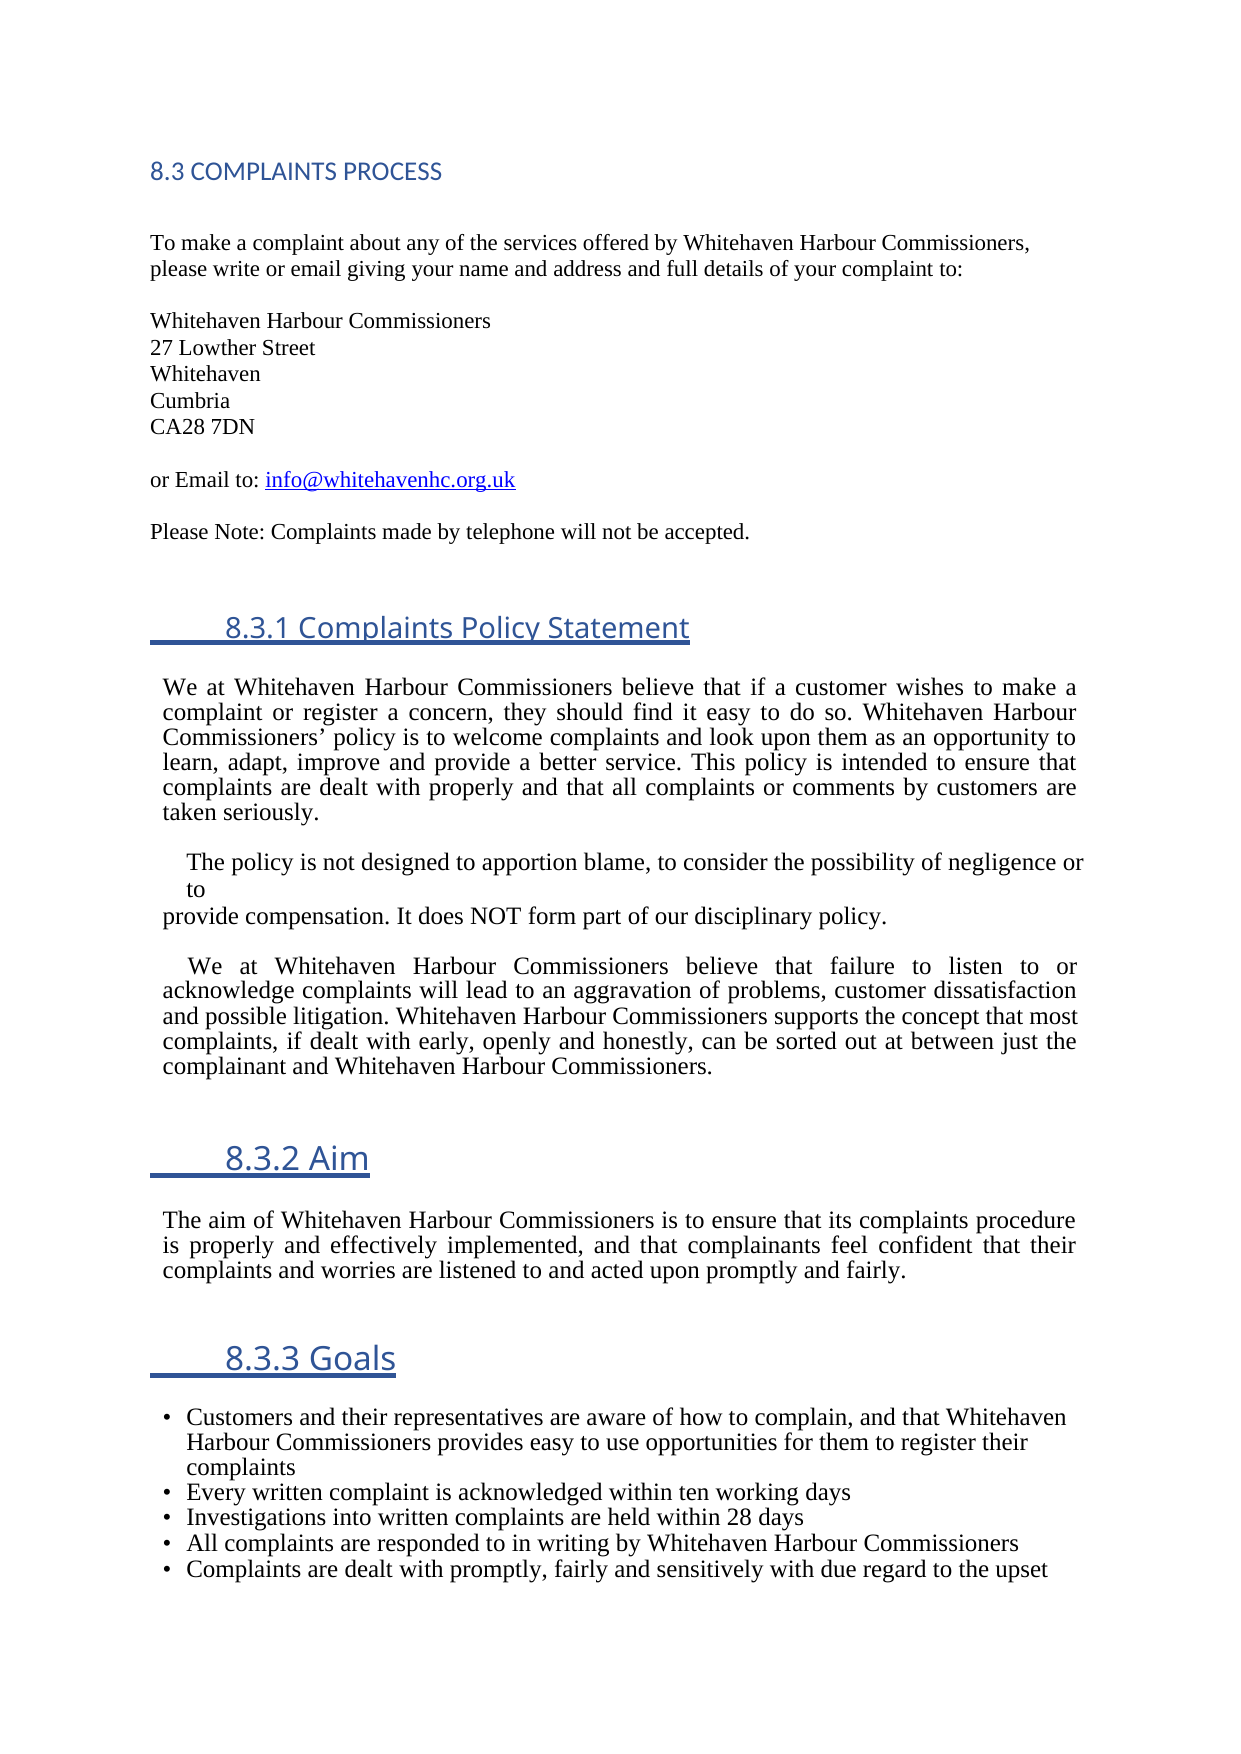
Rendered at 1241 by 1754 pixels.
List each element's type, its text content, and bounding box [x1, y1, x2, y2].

subtitle 8.3.2 Aim [150, 1134, 1090, 1180]
list All complaints are responded to in writing by Whitehaven Harbour Commissioners [162, 1531, 1090, 1556]
text The policy is not designed to apportion blame, to consider the possibility of negligence or to [186, 848, 1090, 902]
subtitle 8.3.1 Complaints Policy Statement [150, 607, 1090, 647]
text provide compensation. It does NOT form part of our disciplinary policy. [162, 902, 1090, 929]
text The aim of Whitehaven Harbour Commissioners is to ensure that its complaints procedure is properly and effectively implemented, and that complainants feel confident that their complaints and worries are listened to and acted upon promptly and fairly. [162, 1209, 1077, 1284]
list Every written complaint is acknowledged within ten working days [162, 1481, 1090, 1506]
subtitle 8.3.3 Goals [150, 1334, 1090, 1380]
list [162, 1557, 1076, 1582]
text We at Whitehaven Harbour Commissioners believe that if a customer wishes to make a complaint or register a concern, they should find it easy to do so. Whitehaven Harbour Commissioners’ policy is to welcome complaints and look upon them as an opportunity to learn, adapt, improve and provide a better service. This policy is intended to ensure that complaints are dealt with properly and that all complaints or comments by customers are taken seriously. [162, 675, 1078, 826]
subtitle To make a complaint about any of the services offered by Whitehaven Harbour Commissioners, please write or email giving your name and address and full details of your complaint to: Whitehaven Harbour Commissioners 27 Lowther Street Whitehaven Cumbria CA28 7DN or Email to: info@whitehavenhc.org.uk Please Note: Complaints made by telephone will not be accepted. [150, 228, 1090, 545]
text We at Whitehaven Harbour Commissioners believe that failure to listen to or acknowledge complaints will lead to an aggravation of problems, customer dissatisfaction and possible litigation. Whitehaven Harbour Commissioners supports the concept that most complaints, if dealt with early, openly and honestly, can be sorted out at between just the complainant and Whitehaven Harbour Commissioners. [162, 954, 1078, 1080]
list Investigations into written complaints are held within 28 days [162, 1506, 1090, 1531]
list Customers and their representatives are aware of how to complain, and that Whitehaven Harbour Commissioners provides easy to use opportunities for them to register their complaints [162, 1405, 1078, 1481]
subtitle 8.3 COMPLAINTS PROCESS [150, 154, 1090, 187]
